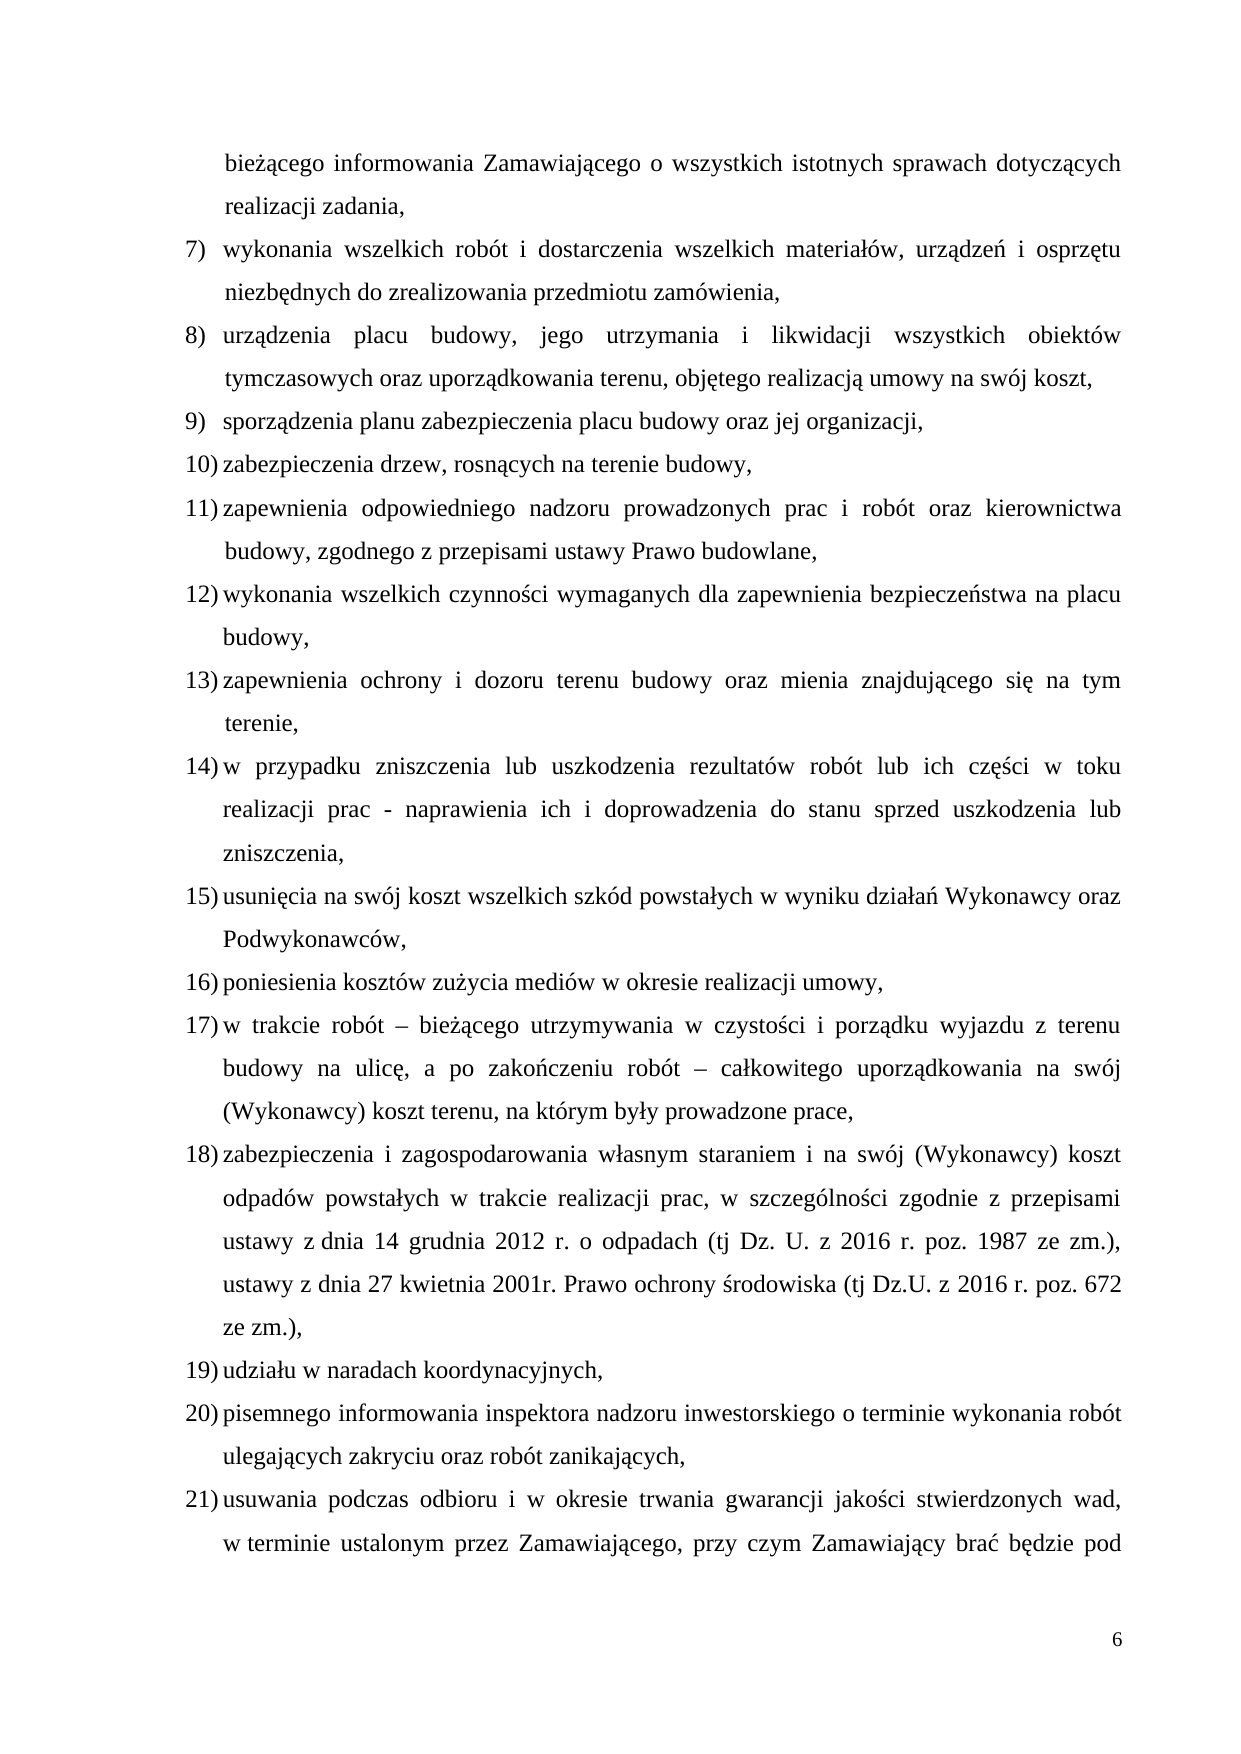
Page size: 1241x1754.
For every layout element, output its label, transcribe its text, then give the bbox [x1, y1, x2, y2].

list w przypadku zniszczenia lub uszkodzenia rezultatów robót lub ich części w toku realizacji prac - naprawienia ich i doprowadzenia do stanu sprzed uszkodzenia lub zniszczenia, [185, 751, 1122, 866]
list wykonania wszelkich robót i dostarczenia wszelkich materiałów, urządzeń i osprzętu niezbędnych do zrealizowania przedmiotu zamówienia, [185, 234, 1122, 306]
list zapewnienia odpowiedniego nadzoru prowadzonych prac i robót oraz kierownictwa budowy, zgodnego z przepisami ustawy Prawo budowlane, [185, 493, 1122, 564]
list pisemnego informowania inspektora nadzoru inwestorskiego o terminie wykonania robót ulegających zakryciu oraz robót zanikających, [185, 1398, 1122, 1470]
list zapewnienia ochrony i dozoru terenu budowy oraz mienia znajdującego się na tym terenie, [185, 665, 1122, 737]
list wykonania wszelkich czynności wymaganych dla zapewnienia bezpieczeństwa na placu budowy, [185, 579, 1122, 651]
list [185, 148, 1122, 219]
list usunięcia na swój koszt wszelkich szkód powstałych w wyniku działań Wykonawcy oraz Podwykonawców, [185, 881, 1122, 953]
list w trakcie robót – bieżącego utrzymywania w czystości i porządku wyjazdu z terenu budowy na ulicę, a po zakończeniu robót – całkowitego uporządkowania na swój (Wykonawcy) koszt terenu, na którym były prowadzone prace, [185, 1010, 1122, 1125]
list zabezpieczenia drzew, rosnących na terenie budowy, [185, 449, 1122, 478]
list zabezpieczenia i zagospodarowania własnym staraniem i na swój (Wykonawcy) koszt odpadów powstałych w trakcie realizacji prac, w szczególności zgodnie z przepisami ustawy z dnia 14 grudnia 2012 r. o odpadach (tj Dz. U. z 2016 r. poz. 1987 ze zm.), ustawy z dnia 27 kwietnia 2001r. Prawo ochrony środowiska (tj Dz.U. z 2016 r. poz. 672 ze zm.), [185, 1139, 1122, 1341]
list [185, 1484, 1122, 1556]
list sporządzenia planu zabezpieczenia placu budowy oraz jej organizacji, [185, 406, 1122, 435]
list udziału w naradach koordynacyjnych, [185, 1355, 1122, 1384]
list poniesienia kosztów zużycia mediów w okresie realizacji umowy, [185, 967, 1122, 996]
list urządzenia placu budowy, jego utrzymania i likwidacji wszystkich obiektów tymczasowych oraz uporządkowania terenu, objętego realizacją umowy na swój koszt, [185, 320, 1122, 392]
